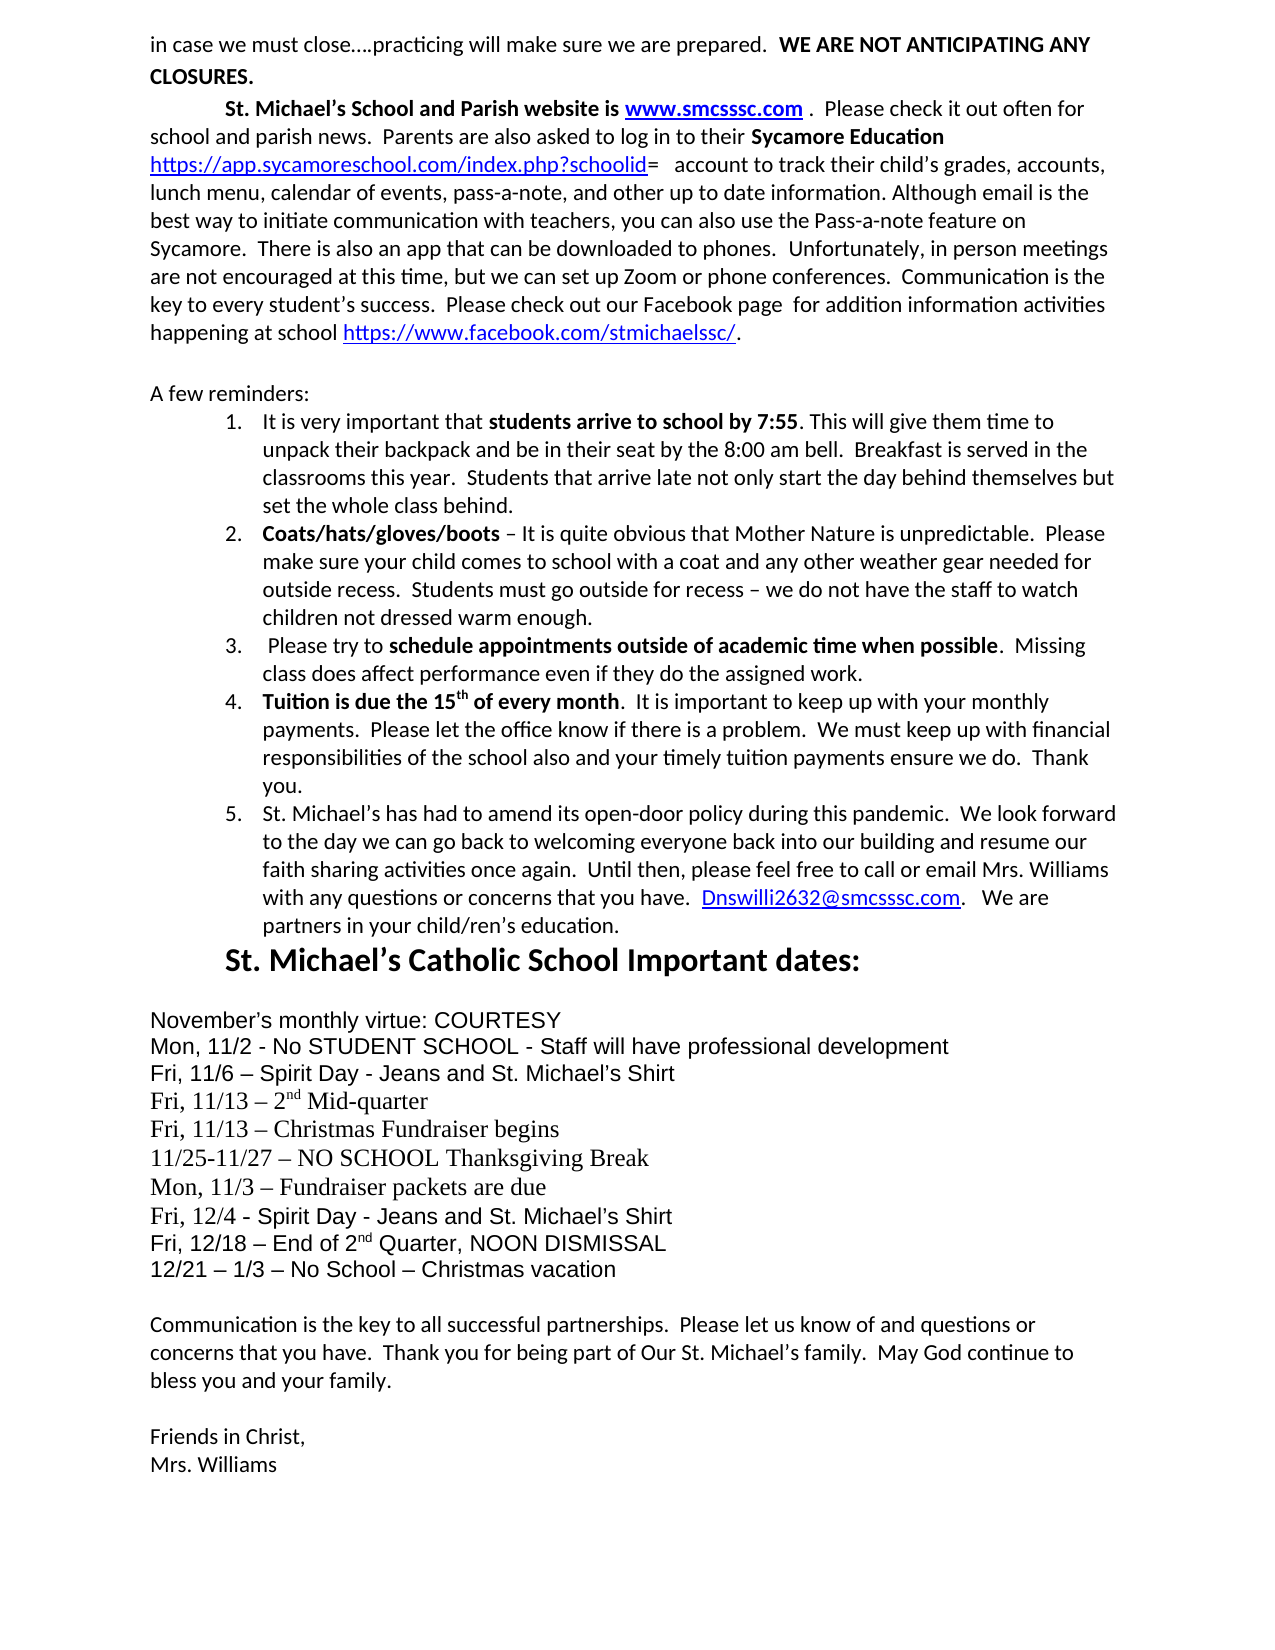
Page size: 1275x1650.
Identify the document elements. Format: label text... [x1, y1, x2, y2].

list Tuition is due the 15th of every month. It is important to keep up with your monthly payments. Please let the office know if there is a problem. We must keep up with financial responsibilities of the school also and your timely tuition payments ensure we do. Thank you. [225, 687, 1125, 799]
text 12/21 – 1/3 – No School – Christmas vacation [150, 1256, 1125, 1282]
list It is very important that students arrive to school by 7:55. This will give them time to unpack their backpack and be in their seat by the 8:00 am bell. Breakfast is served in the classrooms this year. Students that arrive late not only start the day behind themselves but set the whole class behind. [225, 407, 1125, 519]
text Fri, 12/4 - Spirit Day - Jeans and St. Michael’s Shirt [150, 1201, 1125, 1229]
text Mon, 11/3 – Fundraiser packets are due [150, 1172, 1125, 1201]
text Fri, 11/13 – 2nd Mid-quarter [150, 1086, 1125, 1114]
list Please try to schedule appointments outside of academic time when possible. Missing class does affect performance even if they do the assigned work. [225, 631, 1125, 687]
text St. Michael’s School and Parish website is www.smcsssc.com . Please check it out often for school and parish news. Parents are also asked to log in to their Sycamore Education https://app.sycamoreschool.com/index.php?schoolid= account to track their child’s grades, accounts, lunch menu, calendar of events, pass-a-note, and other up to date information. Although email is the best way to initiate communication with teachers, you can also use the Pass-a-note feature on Sycamore. There is also an app that can be downloaded to phones. Unfortunately, in person meetings are not encouraged at this time, but we can set up Zoom or phone conferences. Communication is the key to every student’s success. Please check out our Facebook page for addition information activities happening at school https://www.facebook.com/stmichaelssc/. [150, 94, 1125, 347]
list St. Michael’s has had to amend its open-door policy during this pandemic. We look forward to the day we can go back to welcoming everyone back into our building and resume our faith sharing activities once again. Until then, please feel free to call or email Mrs. Williams with any questions or concerns that you have. Dnswilli2632@smcsssc.com. We are partners in your child/ren’s education. [225, 799, 1125, 939]
text Fri, 11/6 – Spirit Day - Jeans and St. Michael’s Shirt [150, 1059, 1125, 1086]
text St. Michael’s Catholic School Important dates: [150, 939, 1125, 980]
text Mon, 11/2 - No STUDENT SCHOOL - Staff will have professional development [150, 1033, 1125, 1059]
text A few reminders: [150, 379, 1125, 407]
text Fri, 12/18 – End of 2nd Quarter, NOON DISMISSAL [150, 1229, 1125, 1256]
text Mrs. Williams [150, 1450, 1125, 1478]
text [150, 30, 1125, 90]
text Communication is the key to all successful partnerships. Please let us know of and questions or concerns that you have. Thank you for being part of Our St. Michael’s family. May God continue to bless you and your family. [150, 1310, 1125, 1394]
text 11/25-11/27 – NO SCHOOL Thanksgiving Break [150, 1143, 1125, 1172]
text Fri, 11/13 – Christmas Fundraiser begins [150, 1114, 1125, 1143]
text Friends in Christ, [150, 1422, 1125, 1450]
text November’s monthly virtue: COURTESY [150, 1007, 1125, 1033]
list Coats/hats/gloves/boots – It is quite obvious that Mother Nature is unpredictable. Please make sure your child comes to school with a coat and any other weather gear needed for outside recess. Students must go outside for recess – we do not have the staff to watch children not dressed warm enough. [225, 519, 1125, 631]
